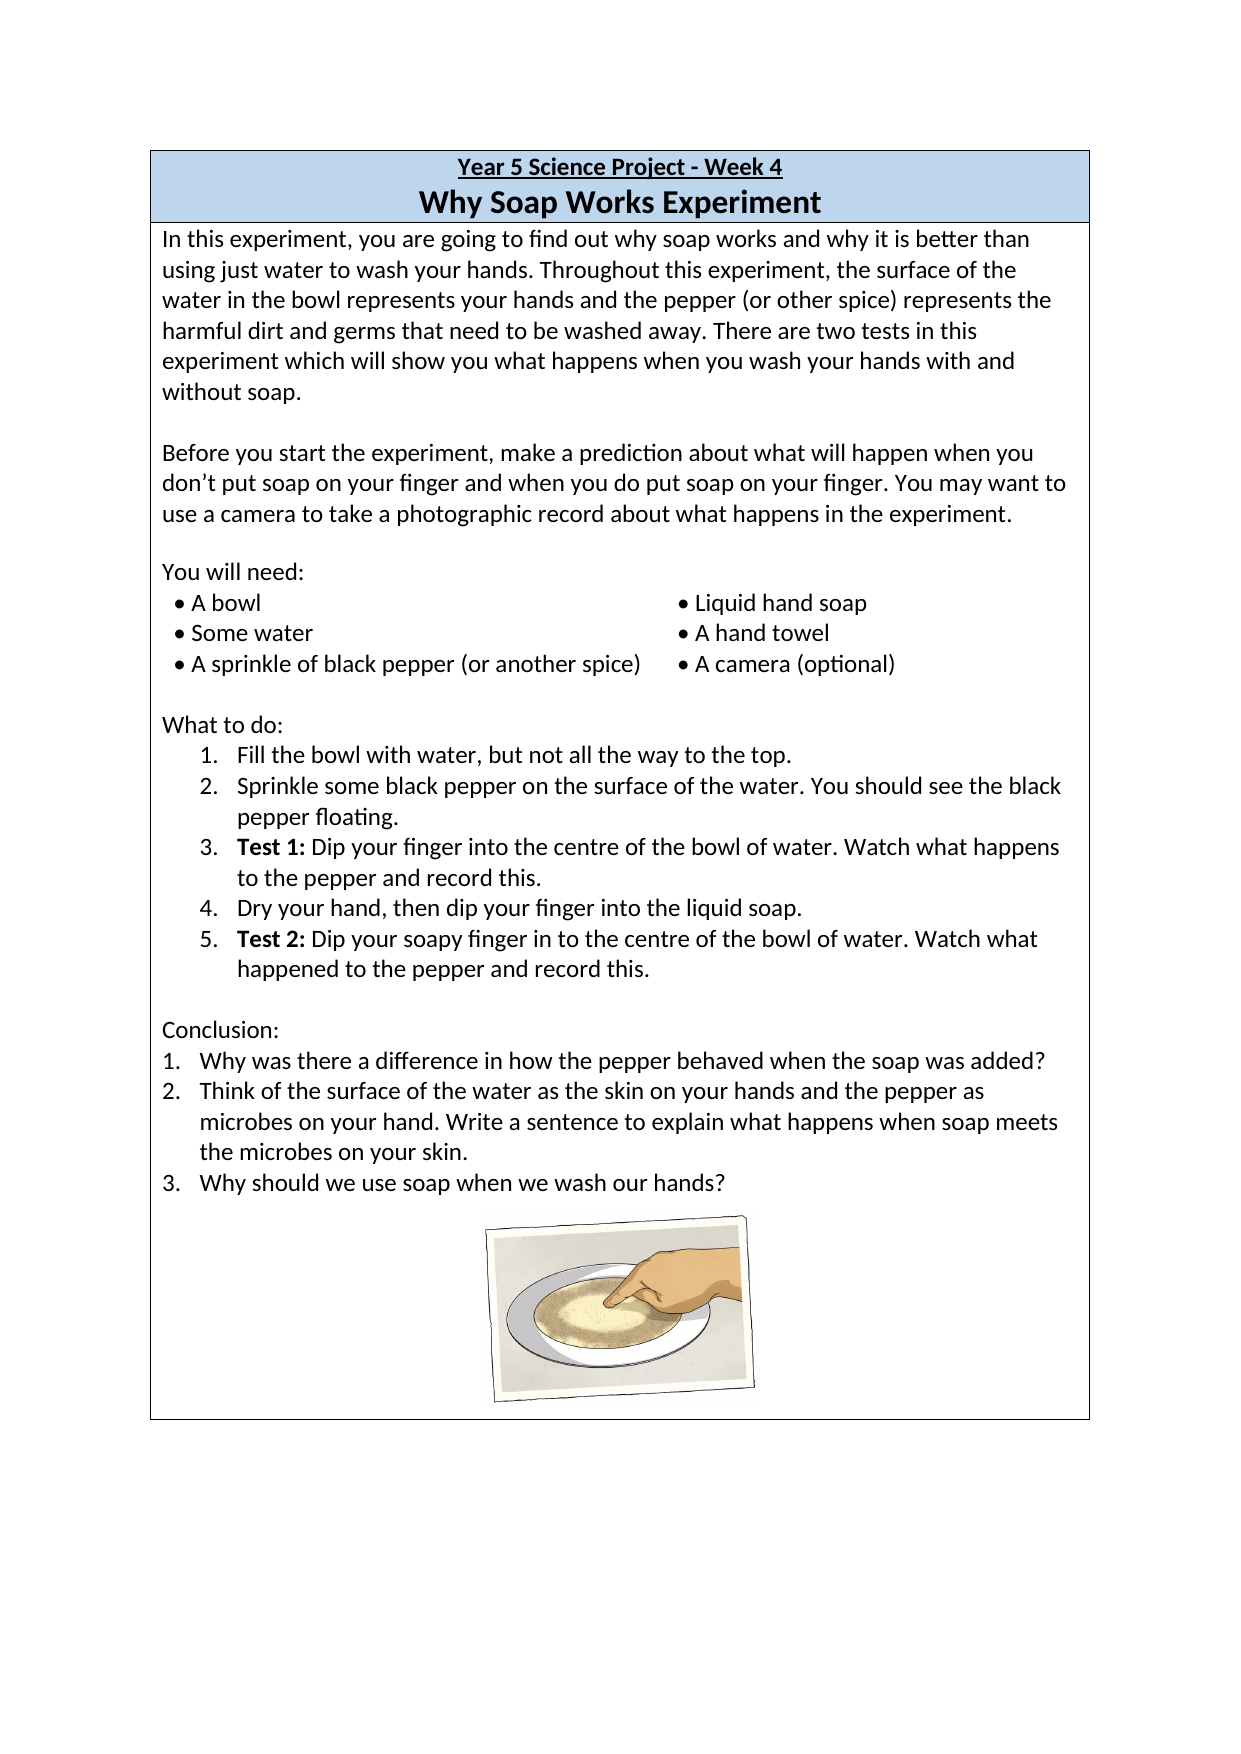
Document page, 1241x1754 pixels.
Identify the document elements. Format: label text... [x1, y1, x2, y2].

table_cell In this experiment, you are going to find out why soap works and why it is better than using just water to wash your hands. Throughout this experiment, the surface of the water in the bowl represents your hands and the pepper (or other spice) represents the harmful dirt and germs that need to be washed away. There are two tests in this experiment which will show you what happens when you wash your hands with and without soap. Before you start the experiment, make a prediction about what will happen when you don’t put soap on your finger and when you do put soap on your finger. You may want to use a camera to take a photographic record about what happens in the experiment. You will need: What to do: Fill the bowl with water, but not all the way to the top. Sprinkle some black pepper on the surface of the water. You should see the black pepper floating. Test 1: Dip your finger into the centre of the bowl of water. Watch what happens to the pepper and record this. Dry your hand, then dip your finger into the liquid soap. Test 2: Dip your soapy finger in to the centre of the bowl of water. Watch what happened to the pepper and record this. Conclusion: Why was there a difference in how the pepper behaved when the soap was added? Think of the surface of the water as the skin on your hands and the pepper as microbes on your hand. Write a sentence to explain what happens when soap meets the microbes on your skin. Why should we use soap when we wash our hands? [151, 223, 1089, 1419]
picture [480, 1210, 760, 1407]
table_header Year 5 Science Project - Week 4 Why Soap Works Experiment [151, 151, 1089, 222]
